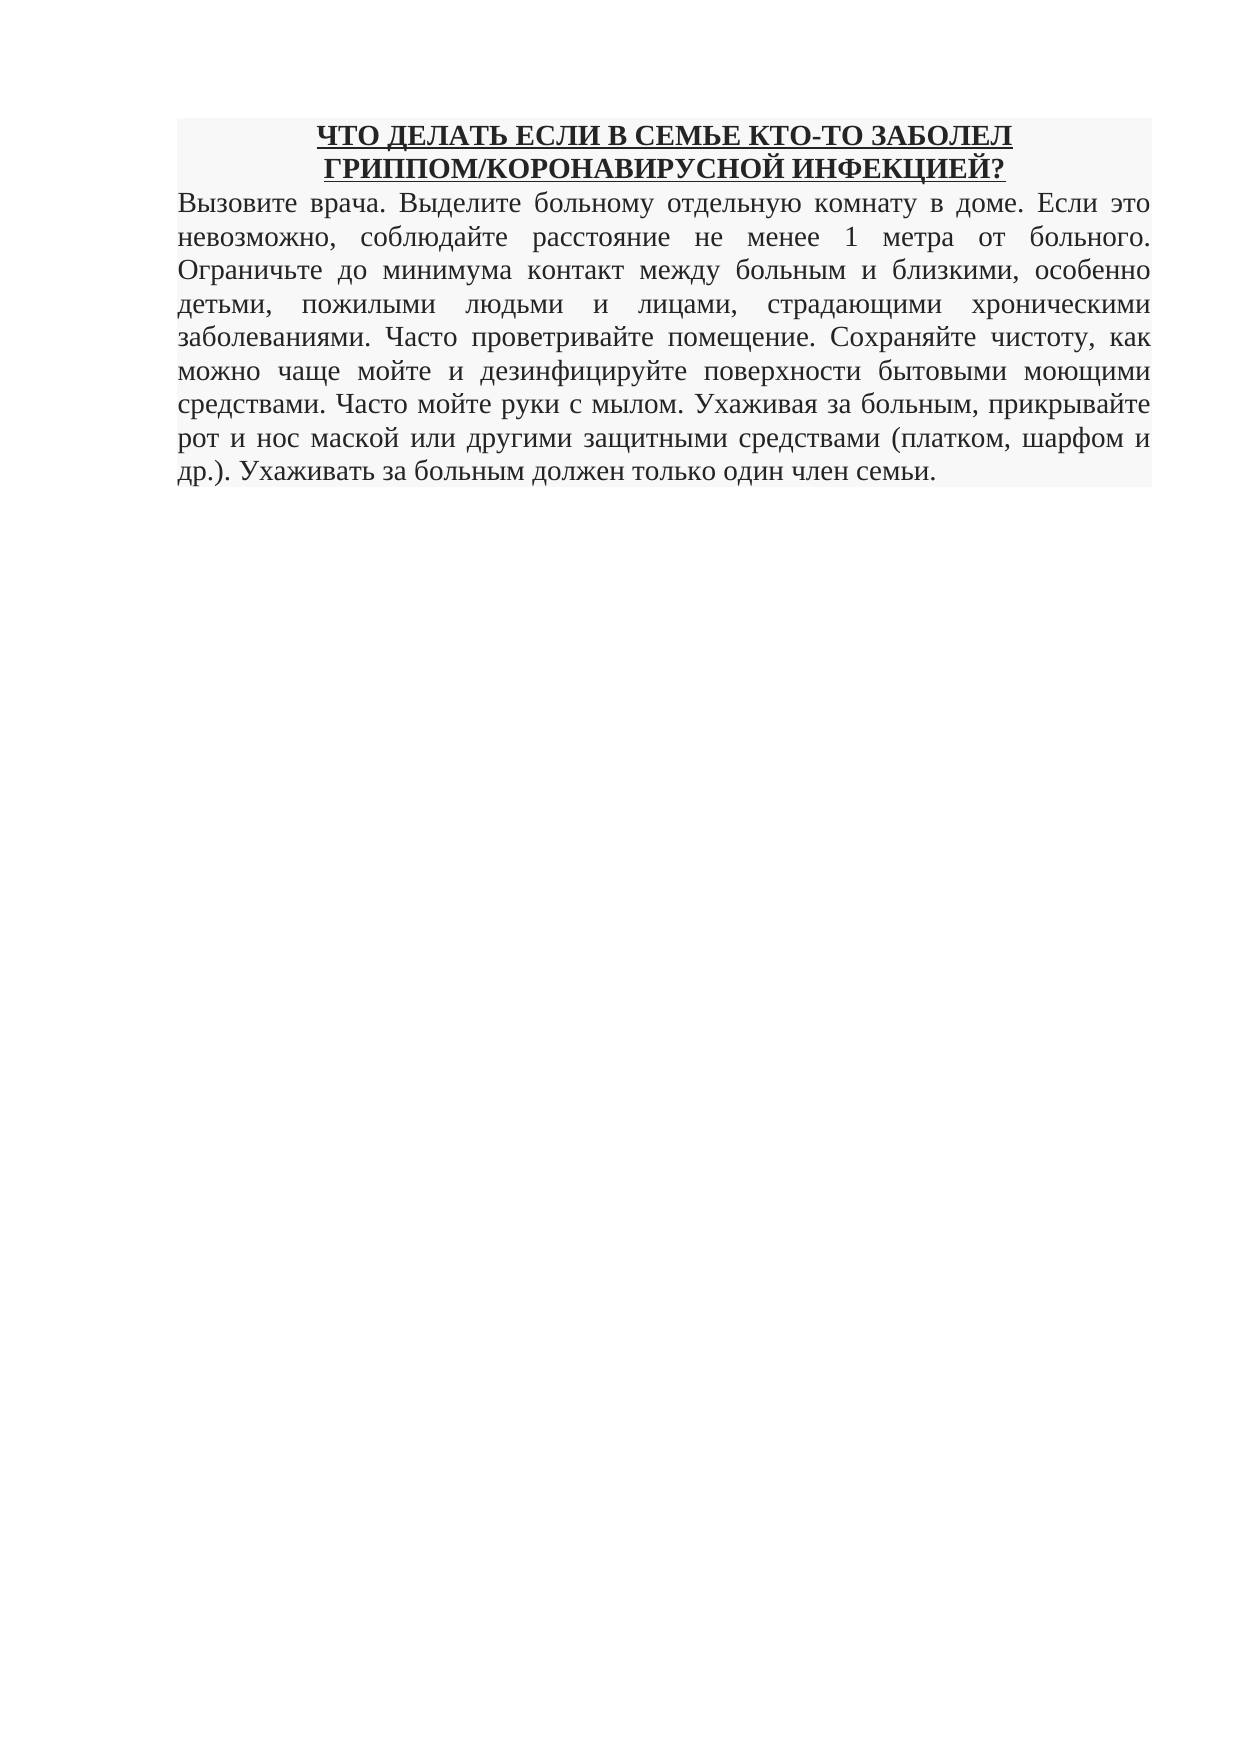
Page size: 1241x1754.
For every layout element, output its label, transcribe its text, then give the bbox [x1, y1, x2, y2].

text ЧТО ДЕЛАТЬ ЕСЛИ В СЕМЬЕ КТО-ТО ЗАБОЛЕЛ ГРИППОМ/КОРОНАВИРУСНОЙ ИНФЕКЦИЕЙ? [177, 118, 1152, 185]
text Вызовите врача. Выделите больному отдельную комнату в доме. Если это невозможно, соблюдайте расстояние не менее 1 метра от больного. Ограничьте до минимума контакт между больным и близкими, особенно детьми, пожилыми людьми и лицами, страдающими хроническими заболеваниями. Часто проветривайте помещение. Сохраняйте чистоту, как можно чаще мойте и дезинфицируйте поверхности бытовыми моющими средствами. Часто мойте руки с мылом. Ухаживая за больным, прикрывайте рот и нос маской или другими защитными средствами (платком, шарфом и др.). Ухаживать за больным должен только один член семьи. [177, 185, 1152, 487]
